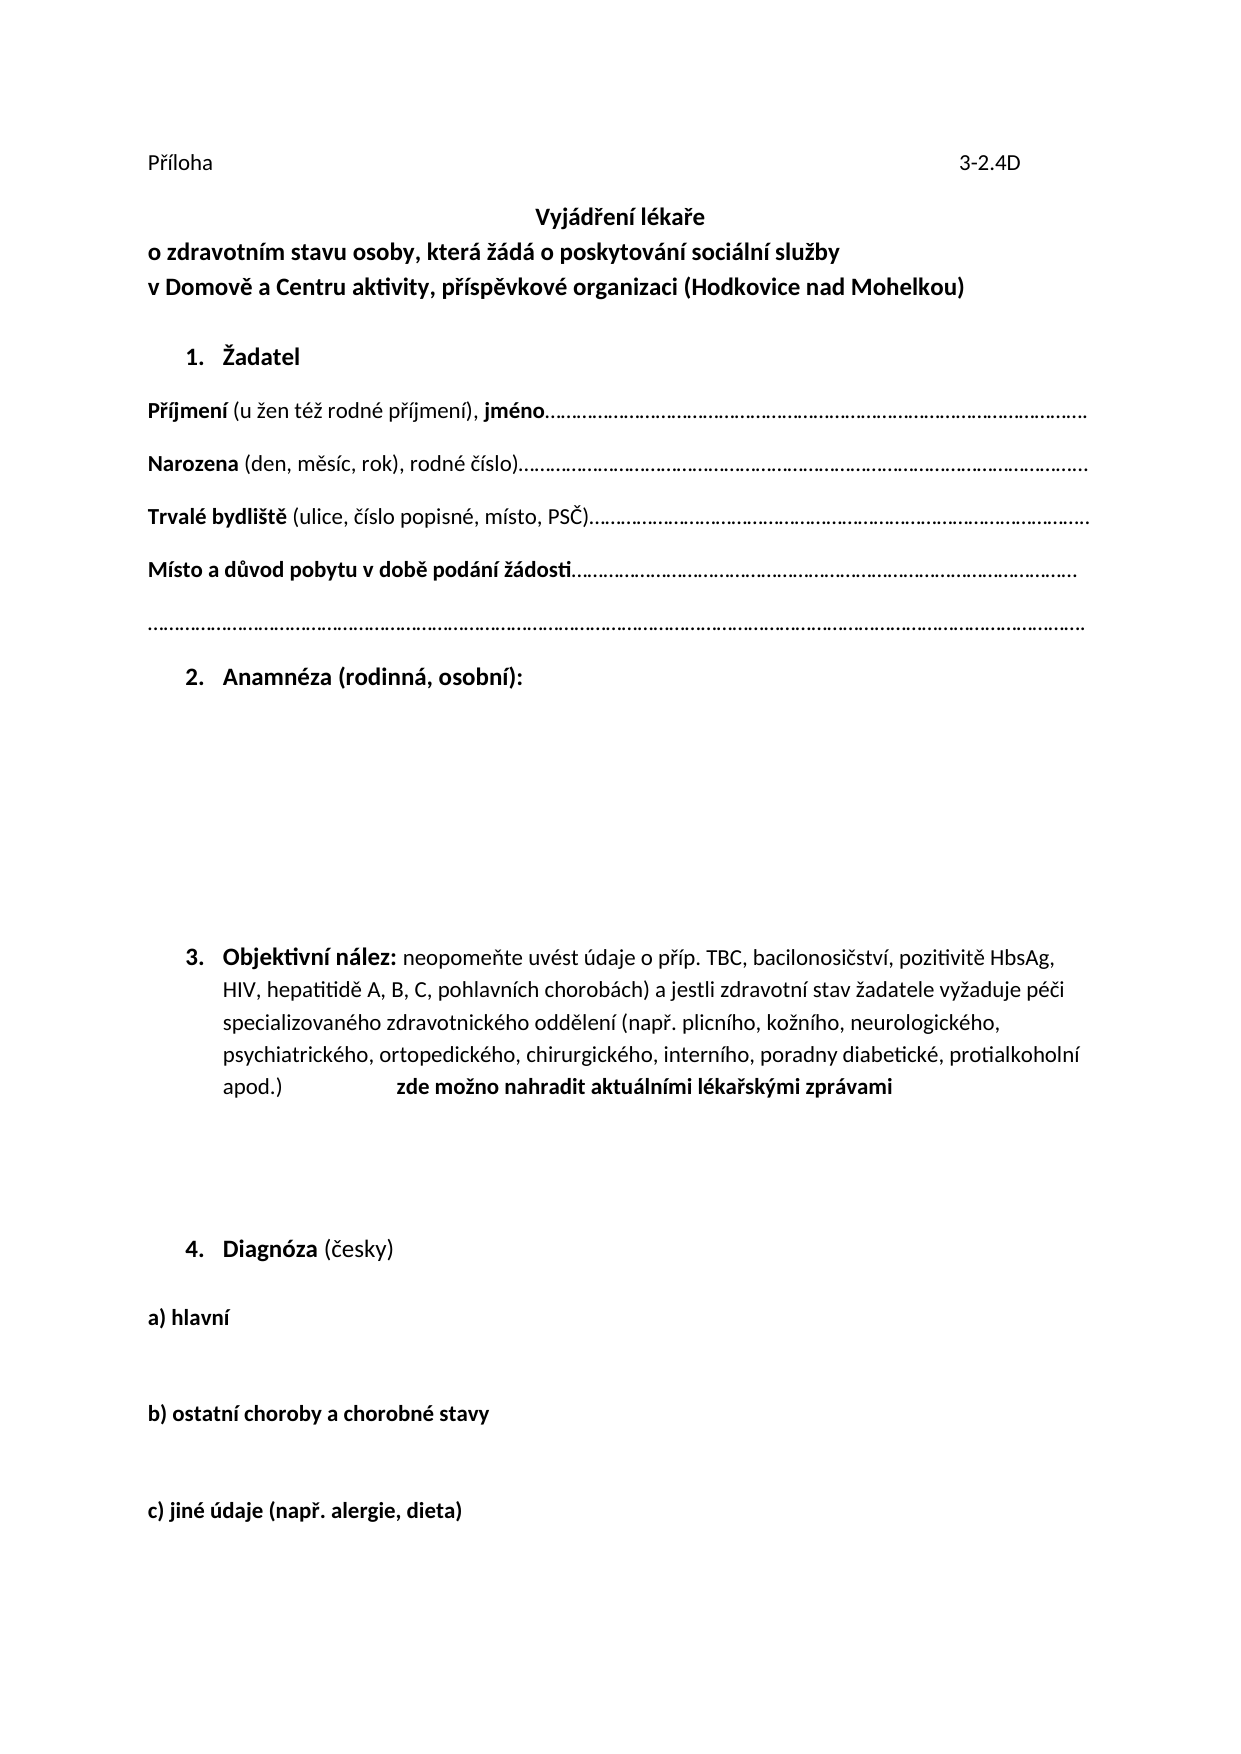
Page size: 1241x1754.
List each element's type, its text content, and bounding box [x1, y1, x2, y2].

text Trvalé bydliště (ulice, číslo popisné, místo, PSČ)………………………………………………………………………………….. [148, 502, 1093, 531]
list Žadatel [185, 341, 1093, 371]
text a) hlavní [148, 1303, 1093, 1331]
text c) jiné údaje (např. alergie, dieta) [148, 1496, 1093, 1524]
text v Domově a Centru aktivity, příspěvkové organizaci (Hodkovice nad Mohelkou) [148, 271, 1093, 301]
text b) ostatní choroby a chorobné stavy [148, 1399, 1093, 1427]
text o zdravotním stavu osoby, která žádá o poskytování sociální služby [148, 236, 1093, 266]
text Příloha 3-2.4D [148, 148, 1093, 176]
list Objektivní nález: neopomeňte uvést údaje o příp. TBC, bacilonosičství, pozitivitě HbsAg, HIV, hepatitidě A, B, C, pohlavních chorobách) a jestli zdravotní stav žadatele vyžaduje péči specializovaného zdravotnického oddělení (např. plicního, kožního, neurologického, psychiatrického, ortopedického, chirurgického, interního, poradny diabetické, protialkoholní apod.) zde možno nahradit aktuálními lékařskými zprávami [185, 941, 1093, 1100]
text Příjmení (u žen též rodné příjmení), jméno…………………………………………………………………………………………. [148, 396, 1093, 424]
list Diagnóza (česky) [185, 1233, 1093, 1263]
text Místo a důvod pobytu v době podání žádosti…………………………………………………………………………………… [148, 556, 1093, 583]
text Narozena (den, měsíc, rok), rodné číslo)……………………………………………………………………………………………... [148, 449, 1093, 477]
text ……………………………………………………………………………………………………………………………………………………………. [148, 608, 1093, 637]
text Vyjádření lékaře [148, 201, 1093, 231]
list Anamnéza (rodinná, osobní): [185, 662, 1093, 692]
